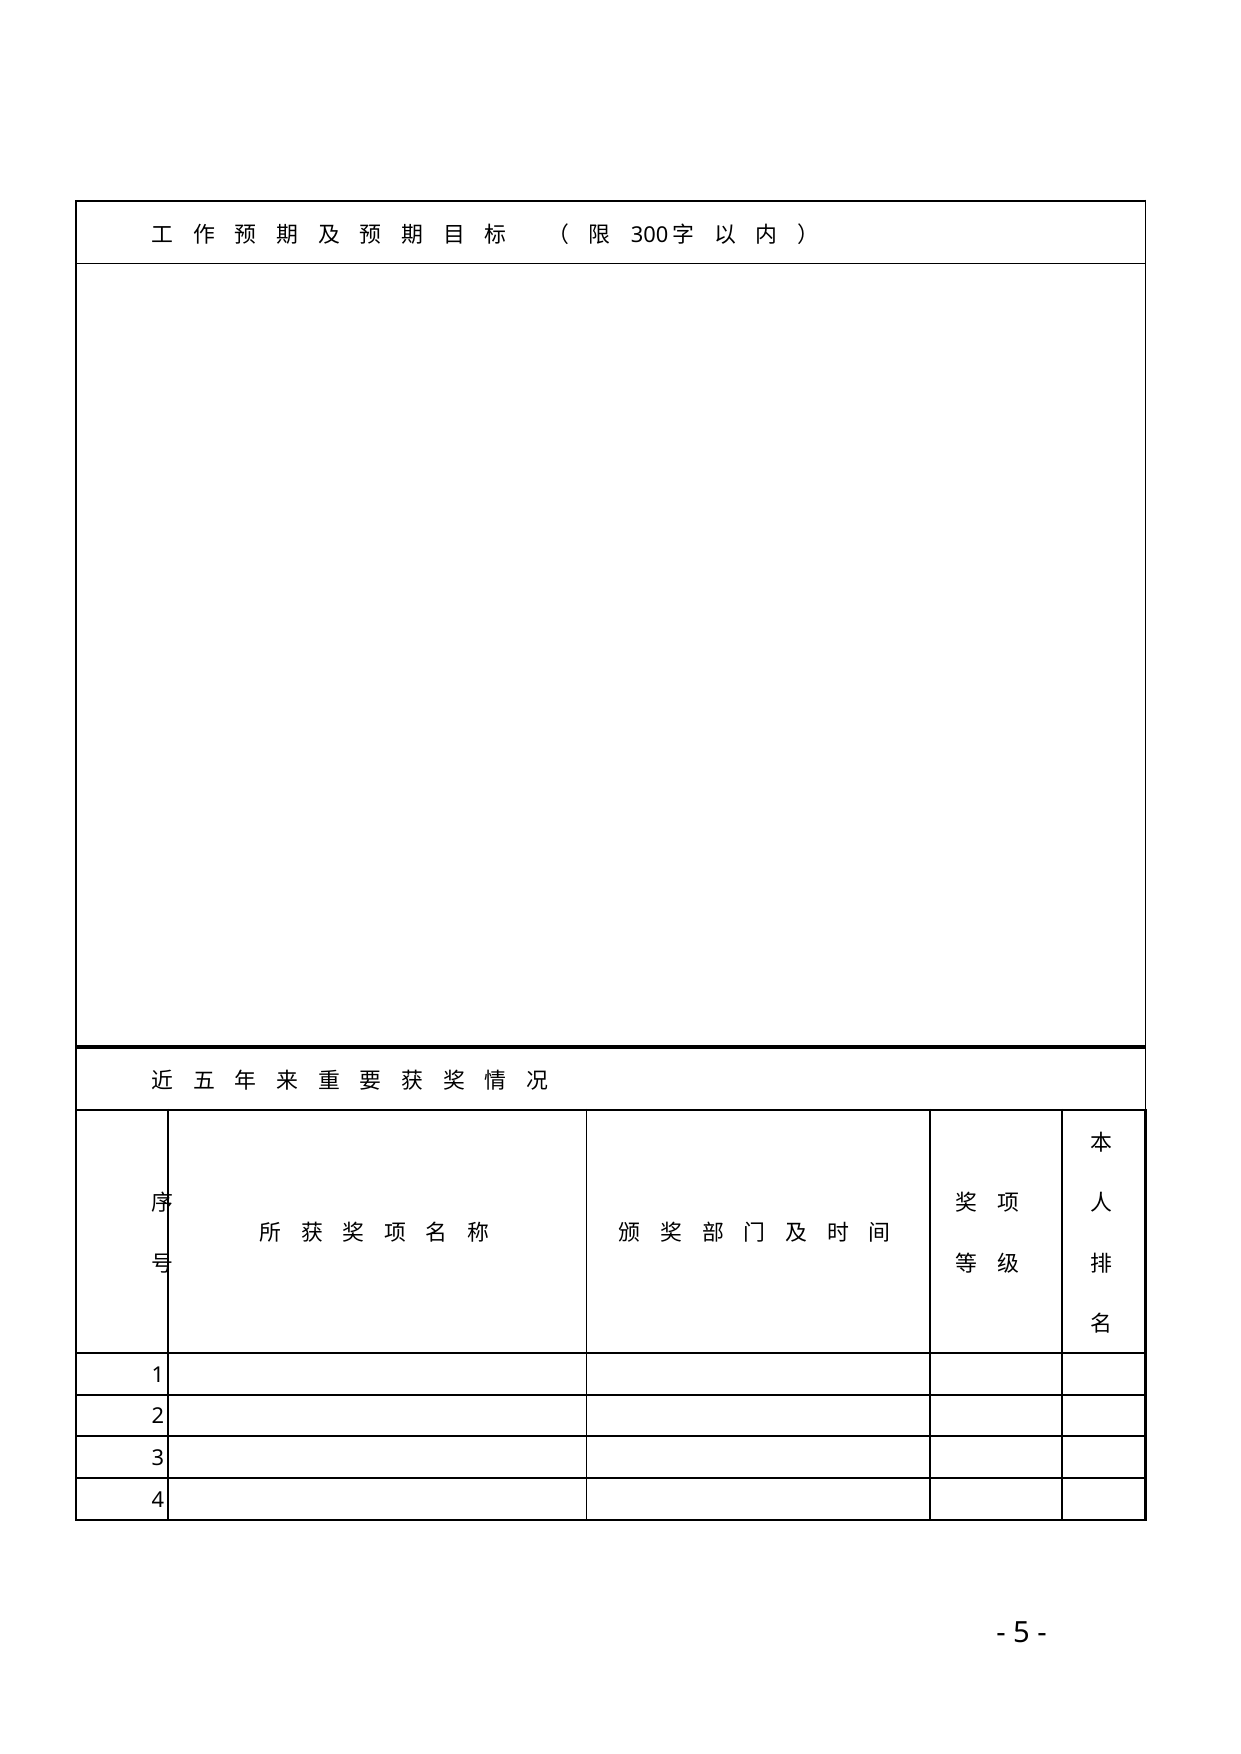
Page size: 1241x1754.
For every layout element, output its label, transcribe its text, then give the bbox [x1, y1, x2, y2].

table_cell 所获奖项名称 [169, 1111, 586, 1352]
table_cell 2 [77, 1396, 167, 1435]
table_cell [931, 1437, 1061, 1477]
table_cell [587, 1396, 929, 1435]
table_cell 序号 [77, 1111, 167, 1352]
table_cell 1 [77, 1354, 167, 1393]
table_cell [931, 1354, 1061, 1393]
table_cell [169, 1396, 586, 1435]
table_cell 工作预期及预期目标 （限300字以内） [77, 202, 1145, 263]
table_cell [169, 1479, 586, 1519]
table_cell 4 [77, 1479, 167, 1519]
table_cell [931, 1479, 1061, 1519]
table_cell [587, 1354, 929, 1393]
table_cell [169, 1437, 586, 1477]
table_cell [1063, 1479, 1144, 1519]
table_cell [169, 1354, 586, 1393]
table_cell 本人排名 [1063, 1111, 1144, 1352]
table_cell [931, 1396, 1061, 1435]
table_cell [1063, 1437, 1144, 1477]
table_cell 近五年来重要获奖情况 [77, 1049, 1145, 1109]
table_cell [587, 1437, 929, 1477]
table_cell [77, 264, 1145, 1045]
table_cell 颁奖部门及时间 [587, 1111, 929, 1352]
table_cell [587, 1479, 929, 1519]
table_cell 奖项等级 [931, 1111, 1061, 1352]
table_cell [1063, 1354, 1144, 1393]
table_cell [1063, 1396, 1144, 1435]
table_cell 3 [77, 1437, 167, 1477]
